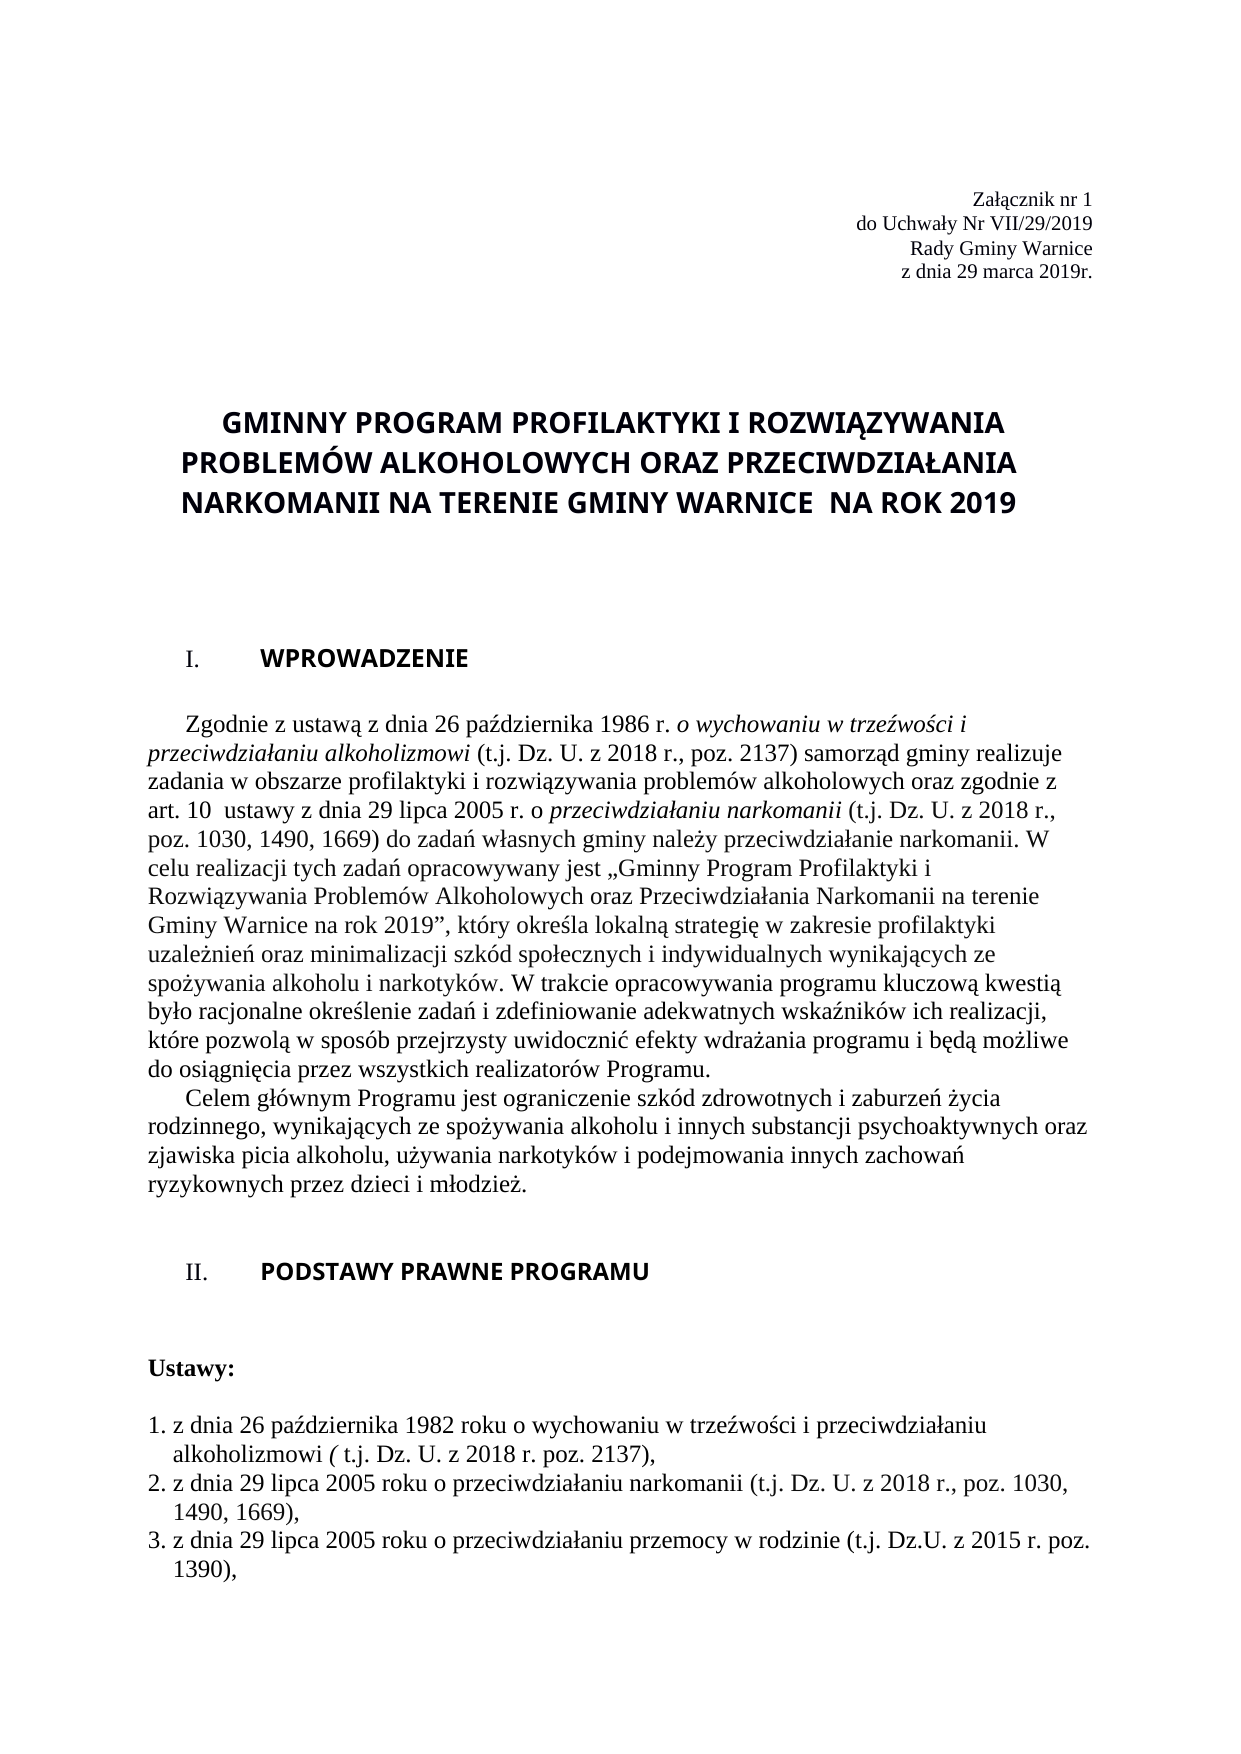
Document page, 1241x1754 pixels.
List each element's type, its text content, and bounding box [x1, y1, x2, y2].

text 2. z dnia 29 lipca 2005 roku o przeciwdziałaniu narkomanii (t.j. Dz. U. z 2018 r., poz. 1030, [148, 1468, 1093, 1497]
text Ustawy: [148, 1353, 1093, 1382]
text PROBLEMÓW ALKOHOLOWYCH ORAZ PRZECIWDZIAŁANIA NARKOMANII NA TERENIE GMINY WARNICE NA ROK 2019 [180, 442, 1093, 522]
list WPROWADZENIE [185, 641, 1093, 675]
text 1. z dnia 26 października 1982 roku o wychowaniu w trzeźwości i przeciwdziałaniu [148, 1410, 1093, 1439]
text z dnia 29 marca 2019r. [148, 259, 1093, 283]
text alkoholizmowi ( t.j. Dz. U. z 2018 r. poz. 2137), [148, 1439, 1093, 1468]
text Zgodnie z ustawą z dnia 26 października 1986 r. o wychowaniu w trzeźwości i przeciwdziałaniu alkoholizmowi (t.j. Dz. U. z 2018 r., poz. 2137) samorząd gminy realizuje zadania w obszarze profilaktyki i rozwiązywania problemów alkoholowych oraz zgodnie z art. 10 ustawy z dnia 29 lipca 2005 r. o przeciwdziałaniu narkomanii (t.j. Dz. U. z 2018 r., poz. 1030, 1490, 1669) do zadań własnych gminy należy przeciwdziałanie narkomanii. W celu realizacji tych zadań opracowywany jest „Gminny Program Profilaktyki i Rozwiązywania Problemów Alkoholowych oraz Przeciwdziałania Narkomanii na terenie Gminy Warnice na rok 2019”, który określa lokalną strategię w zakresie profilaktyki uzależnień oraz minimalizacji szkód społecznych i indywidualnych wynikających ze spożywania alkoholu i narkotyków. W trakcie opracowywania programu kluczową kwestią było racjonalne określenie zadań i zdefiniowanie adekwatnych wskaźników ich realizacji, które pozwolą w sposób przejrzysty uwidocznić efekty wdrażania programu i będą możliwe do osiągnięcia przez wszystkich realizatorów Programu. [148, 709, 1093, 1083]
text rodzinnego, wynikających ze spożywania alkoholu i innych substancji psychoaktywnych oraz zjawiska picia alkoholu, używania narkotyków i podejmowania innych zachowań ryzykownych przez dzieci i młodzież. [148, 1111, 1093, 1198]
text 1490, 1669), [148, 1497, 1093, 1525]
text Załącznik nr 1 [516, 187, 1093, 211]
list PODSTAWY PRAWNE PROGRAMU [185, 1255, 1093, 1288]
text do Uchwały Nr VII/29/2019 [516, 211, 1093, 235]
text 1390), [148, 1554, 1093, 1583]
text Celem głównym Programu jest ograniczenie szkód zdrowotnych i zaburzeń życia [148, 1083, 1093, 1111]
text GMINNY PROGRAM PROFILAKTYKI I ROZWIĄZYWANIA [148, 403, 1093, 442]
text Rady Gminy Warnice [148, 235, 1093, 259]
text 3. z dnia 29 lipca 2005 roku o przeciwdziałaniu przemocy w rodzinie (t.j. Dz.U. z 2015 r. poz. [148, 1525, 1093, 1554]
